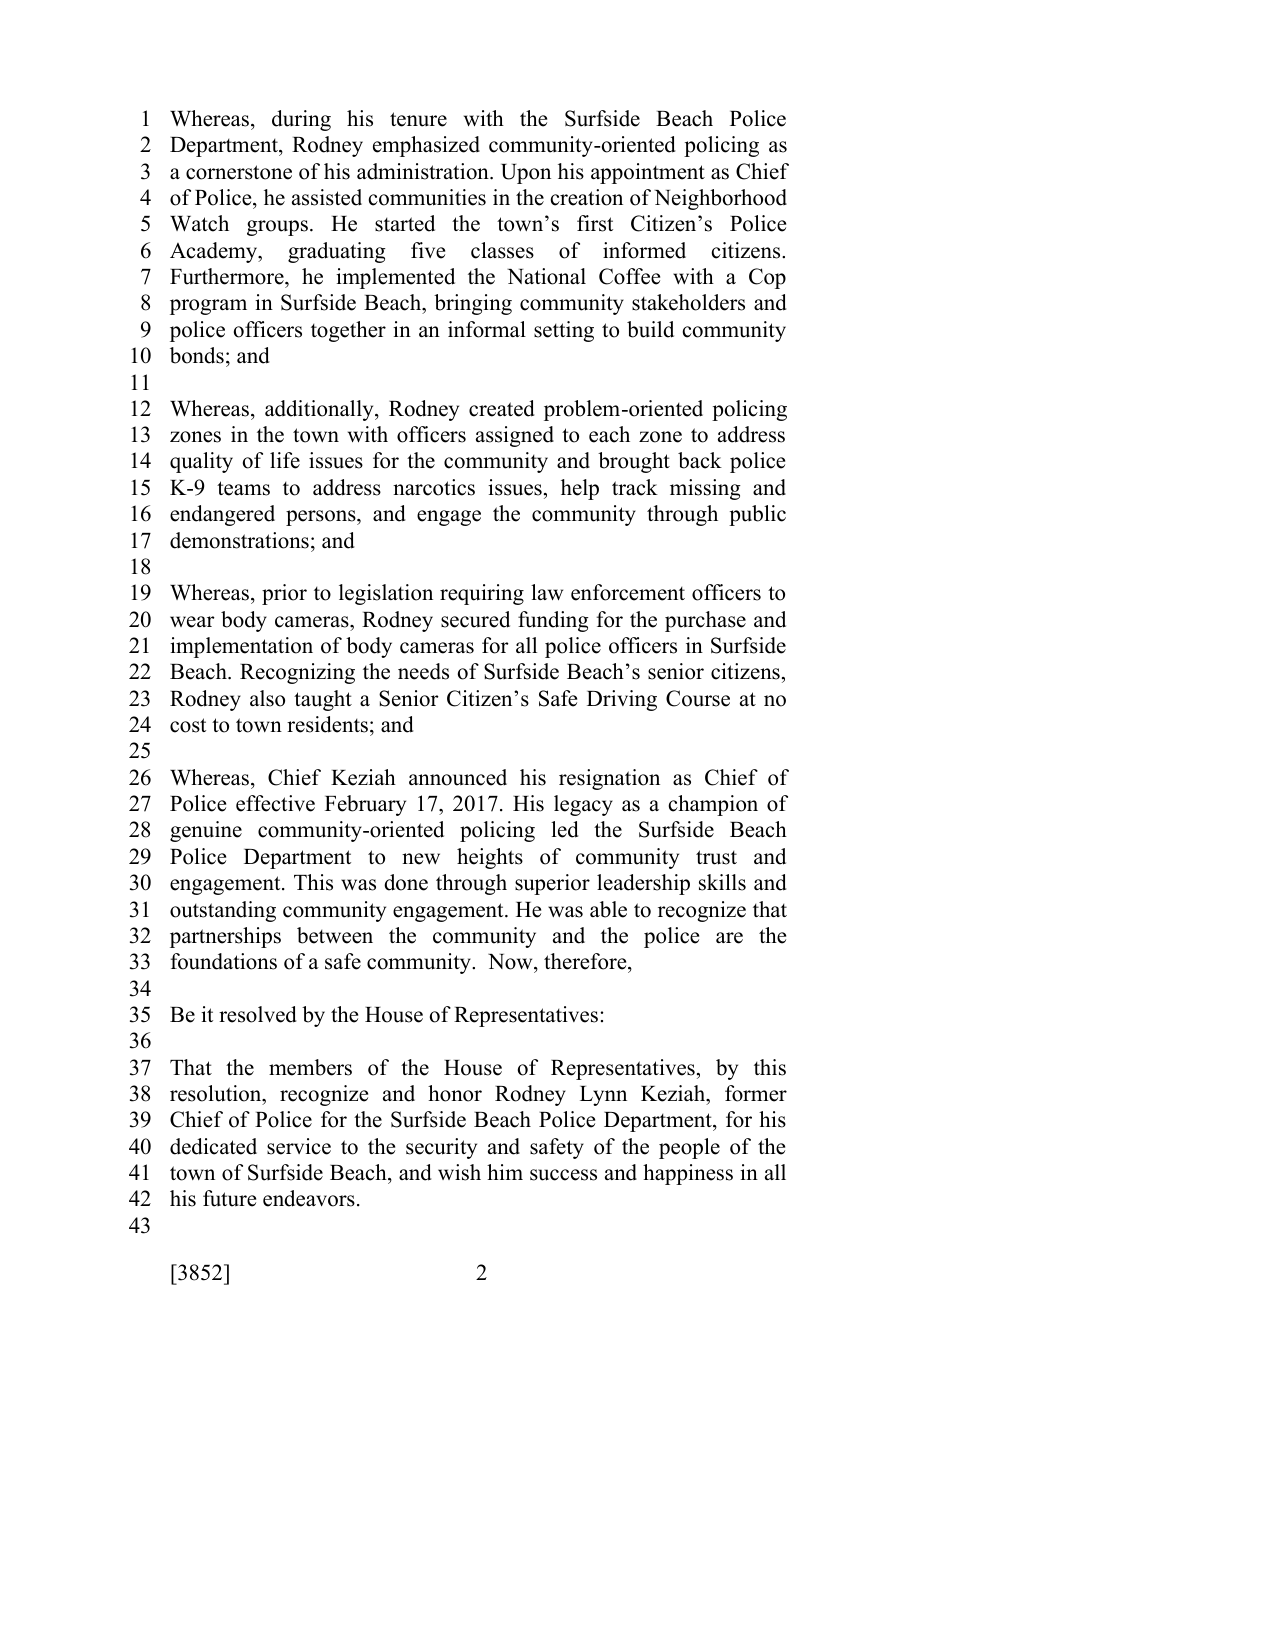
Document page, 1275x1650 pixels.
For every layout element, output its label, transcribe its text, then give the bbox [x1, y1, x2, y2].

text Whereas, during his tenure with the Surfside Beach Police Department, Rodney emphasized community-oriented policing as a cornerstone of his administration. Upon his appointment as Chief of Police, he assisted communities in the creation of Neighborhood Watch groups. He started the town’s first Citizen’s Police Academy, graduating five classes of informed citizens. Furthermore, he implemented the National Coffee with a Cop program in Surfside Beach, bringing community stakeholders and police officers together in an informal setting to build community bonds; and [169, 105, 787, 368]
text Whereas, prior to legislation requiring law enforcement officers to wear body cameras, Rodney secured funding for the purchase and implementation of body cameras for all police officers in Surfside Beach. Recognizing the needs of Surfside Beach’s senior citizens, Rodney also taught a Senior Citizen’s Safe Driving Course at no cost to town residents; and [169, 579, 787, 737]
text Whereas, additionally, Rodney created problem-oriented policing zones in the town with officers assigned to each zone to address quality of life issues for the community and brought back police K-9 teams to address narcotics issues, help track missing and endangered persons, and engage the community through public demonstrations; and [169, 395, 787, 553]
text Be it resolved by the House of Representatives: [169, 1001, 787, 1027]
text Whereas, Chief Keziah announced his resignation as Chief of Police effective February 17, 2017. His legacy as a champion of genuine community-oriented policing led the Surfside Beach Police Department to new heights of community trust and engagement. This was done through superior leadership skills and outstanding community engagement. He was able to recognize that partnerships between the community and the police are the foundations of a safe community. Now, therefore, [169, 764, 787, 975]
text That the members of the House of Representatives, by this resolution, recognize and honor Rodney Lynn Keziah, former Chief of Police for the Surfside Beach Police Department, for his dedicated service to the security and safety of the people of the town of Surfside Beach, and wish him success and happiness in all his future endeavors. [169, 1054, 787, 1212]
